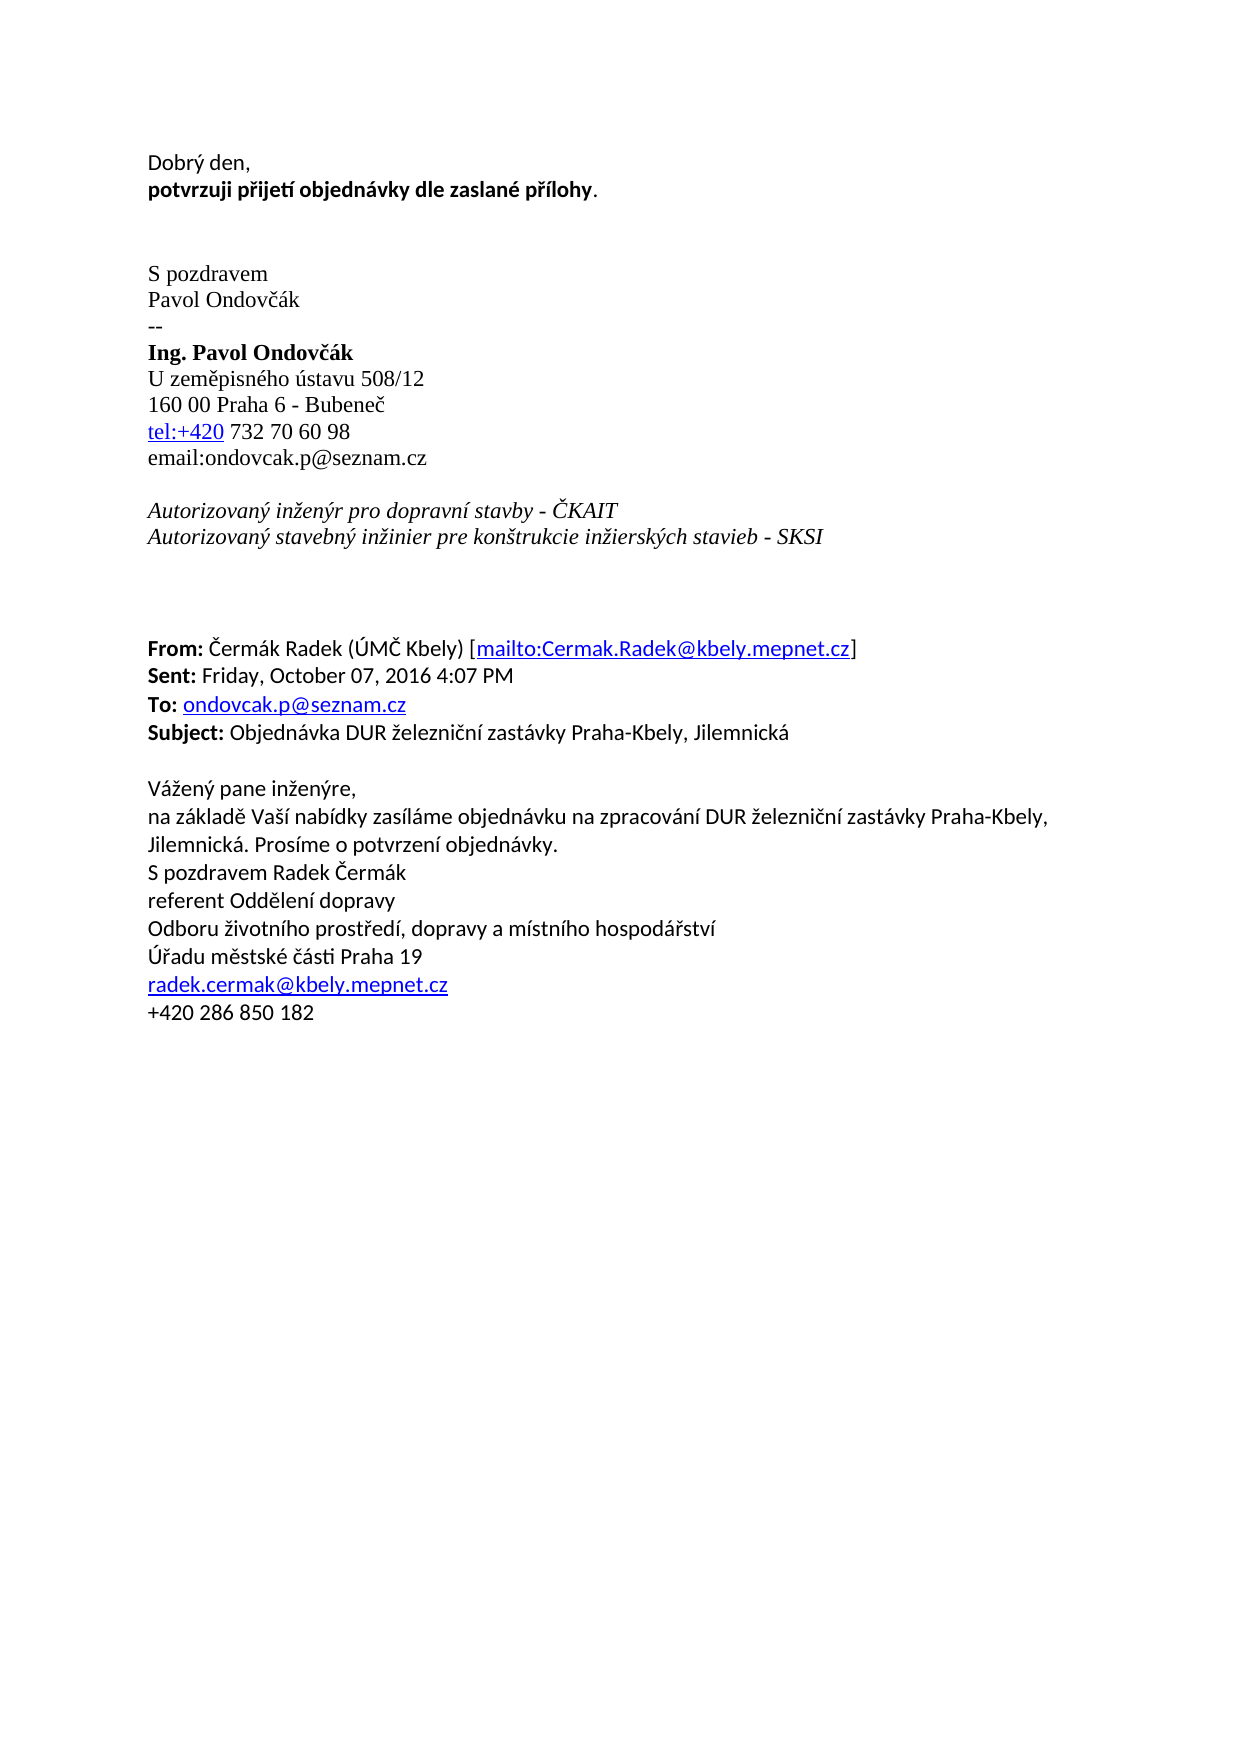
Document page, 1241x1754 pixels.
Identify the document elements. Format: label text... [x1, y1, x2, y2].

text Vážený pane inženýre, [148, 774, 1093, 802]
text U zeměpisného ústavu 508/12 [148, 365, 1093, 391]
text potvrzuji přijetí objednávky dle zaslané přílohy. [148, 176, 1093, 204]
text Pavol Ondovčák [148, 286, 1093, 312]
text S pozdravem Radek Čermák [148, 858, 1093, 886]
text referent Oddělení dopravy [148, 886, 1093, 914]
text email:ondovcak.p@seznam.cz [148, 444, 1093, 471]
text 160 00 Praha 6 - Bubeneč [148, 391, 1093, 418]
text Úřadu městské části Praha 19 [148, 942, 1093, 970]
text +420 286 850 182 [148, 998, 1093, 1026]
text na základě Vaší nabídky zasíláme objednávku na zpracování DUR železniční zastávky Praha-Kbely, Jilemnická. Prosíme o potvrzení objednávky. [148, 802, 1093, 858]
text Autorizovaný inženýr pro dopravní stavby - ČKAIT [148, 497, 1093, 523]
text Odboru životního prostředí, dopravy a místního hospodářství [148, 914, 1093, 942]
text Dobrý den, [148, 148, 1093, 176]
text radek.cermak@kbely.mepnet.cz [148, 970, 1093, 998]
text -- [148, 312, 1093, 339]
text S pozdravem [148, 260, 1093, 286]
text Ing. Pavol Ondovčák [148, 339, 1093, 365]
text tel:+420 732 70 60 98 [148, 418, 1093, 444]
text From: Čermák Radek (ÚMČ Kbely) [mailto:Cermak.Radek@kbely.mepnet.cz] Sent: Friday, October 07, 2016 4:07 PM To: ondovcak.p@seznam.cz Subject: Objednávka DUR železniční zastávky Praha-Kbely, Jilemnická [148, 634, 1093, 746]
text Autorizovaný stavebný inžinier pre konštrukcie inžierských stavieb - SKSI [148, 523, 1093, 549]
